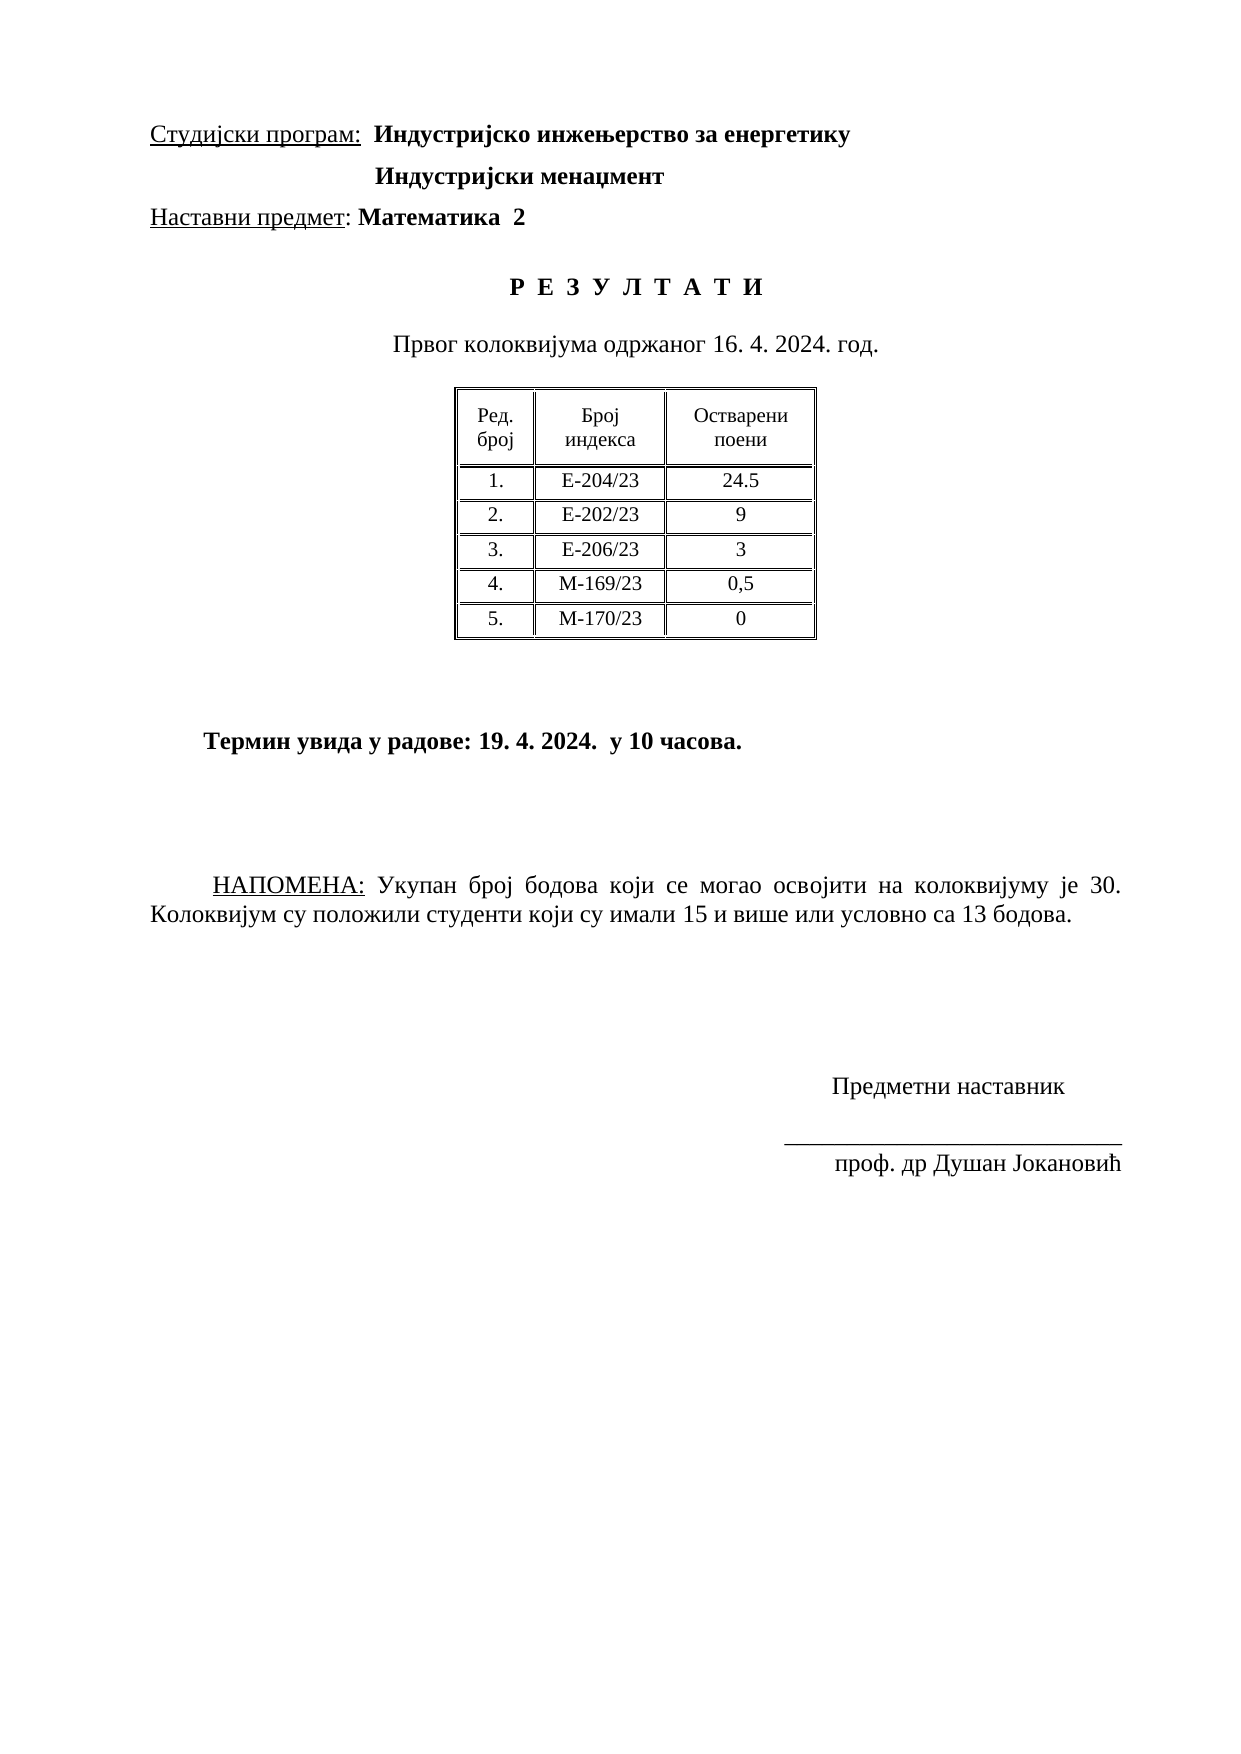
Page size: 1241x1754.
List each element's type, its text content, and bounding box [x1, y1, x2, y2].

table_cell 3 [666, 533, 816, 568]
text проф. др Душан Јокановић [150, 1148, 1122, 1177]
text Предметни наставник [150, 1071, 1122, 1100]
text Р Е З У Л Т А Т И [150, 272, 1122, 301]
table_header Остварени поени [666, 390, 814, 464]
table_cell М-170/23 [535, 602, 666, 637]
table_cell 1. [456, 464, 535, 499]
table_cell 0 [666, 602, 816, 637]
text ___________________________ [150, 1119, 1122, 1148]
text Термин увида у радове: 19. 4. 2024. у 10 часова. [84, 726, 1122, 755]
text Индустријски менаџмент [150, 161, 1122, 189]
table_cell 0,5 [666, 568, 816, 602]
table_header Ред. број [456, 388, 535, 464]
table_cell Е-204/23 [536, 468, 664, 499]
table_header Број индекса [535, 388, 666, 464]
table_cell 4. [456, 568, 535, 602]
table_cell М-169/23 [536, 571, 664, 602]
table_cell 2. [456, 499, 535, 533]
table_cell 3. [456, 533, 535, 568]
text Наставни предмет: Математика 2 [150, 202, 1122, 231]
table_cell 24.5 [666, 464, 816, 499]
text Студијски програм: Индустријско инжењерство за енергетику [150, 119, 1122, 148]
text Првог колоквијума одржаног 16. 4. 2024. год. [150, 329, 1122, 358]
table_cell 9 [666, 499, 816, 533]
table_cell Е-202/23 [536, 502, 664, 533]
table_cell Е-206/23 [536, 536, 664, 568]
table_cell 5. [456, 602, 535, 637]
text НАПОМЕНА: Укупан број бодова који се могао освoјити на колоквијуму је 30. Колоквијум су положили студенти који су имали 15 и више или условно са 13 бодова. [84, 870, 1122, 927]
